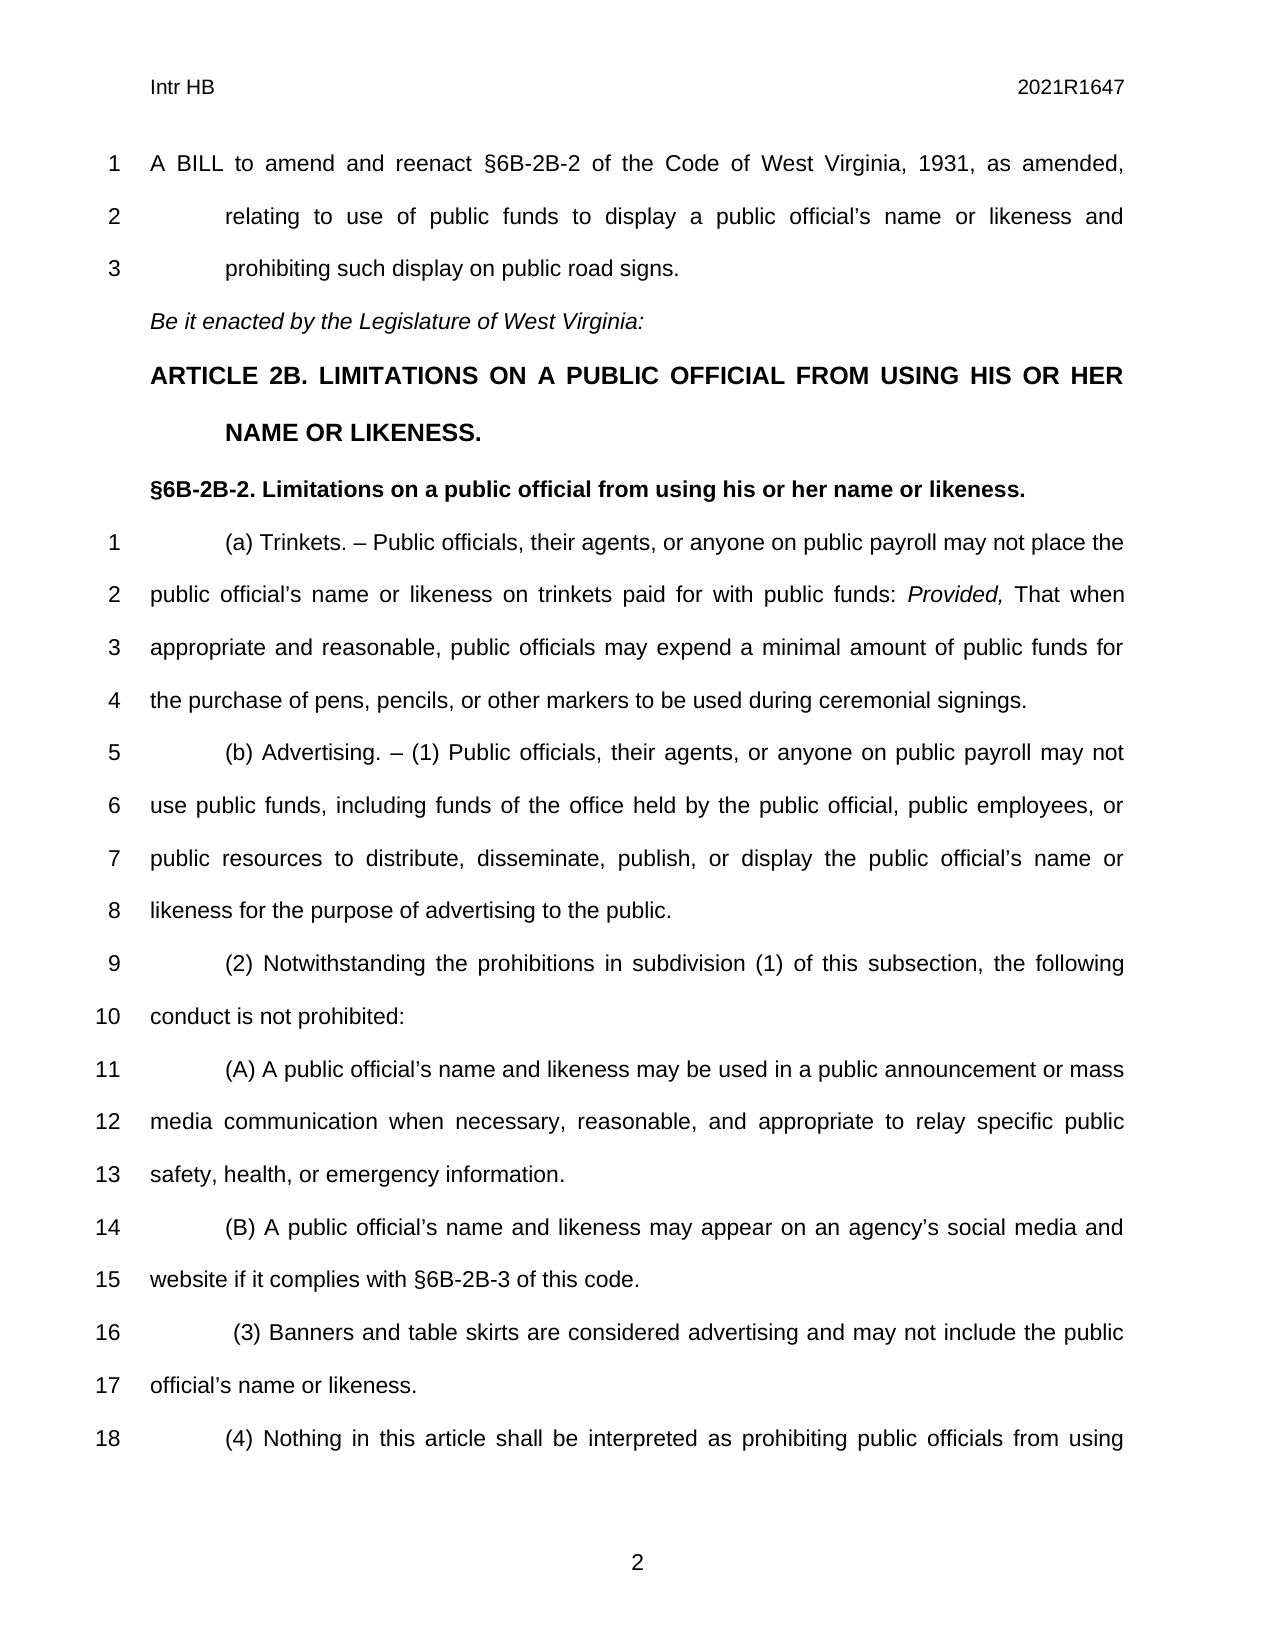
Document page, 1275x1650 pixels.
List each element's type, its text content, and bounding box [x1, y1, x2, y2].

subtitle Article 2B. Limitations on a public official from using his or her name or likeness. [150, 361, 1125, 447]
text (2) Notwithstanding the prohibitions in subdivision (1) of this subsection, the following conduct is not prohibited: [150, 950, 1125, 1029]
text (a) Trinkets. – Public officials, their agents, or anyone on public payroll may not place the public official’s name or likeness on trinkets paid for with public funds: Provided, That when appropriate and reasonable, public officials may expend a minimal amount of public funds for the purchase of pens, pencils, or other markers to be used during ceremonial signings. [150, 528, 1125, 713]
subtitle §6B-2B-2. Limitations on a public official from using his or her name or likeness. [150, 476, 1125, 502]
text Be it enacted by the Legislature of West Virginia: [150, 308, 1125, 334]
text (3) Banners and table skirts are considered advertising and may not include the public official’s name or likeness. [150, 1319, 1125, 1398]
text (B) A public official’s name and likeness may appear on an agency’s social media and website if it complies with §6B-2B-3 of this code. [150, 1214, 1125, 1293]
text (A) A public official’s name and likeness may be used in a public announcement or mass media communication when necessary, reasonable, and appropriate to relay specific public safety, health, or emergency information. [150, 1056, 1125, 1187]
text (b) Advertising. – (1) Public officials, their agents, or anyone on public payroll may not use public funds, including funds of the office held by the public official, public employees, or public resources to distribute, disseminate, publish, or display the public official’s name or likeness for the purpose of advertising to the public. [150, 739, 1125, 924]
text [150, 1424, 1125, 1451]
title A BILL to amend and reenact §6B-2B-2 of the Code of West Virginia, 1931, as amended, relating to use of public funds to display a public official’s name or likeness and prohibiting such display on public road signs. [150, 150, 1125, 282]
